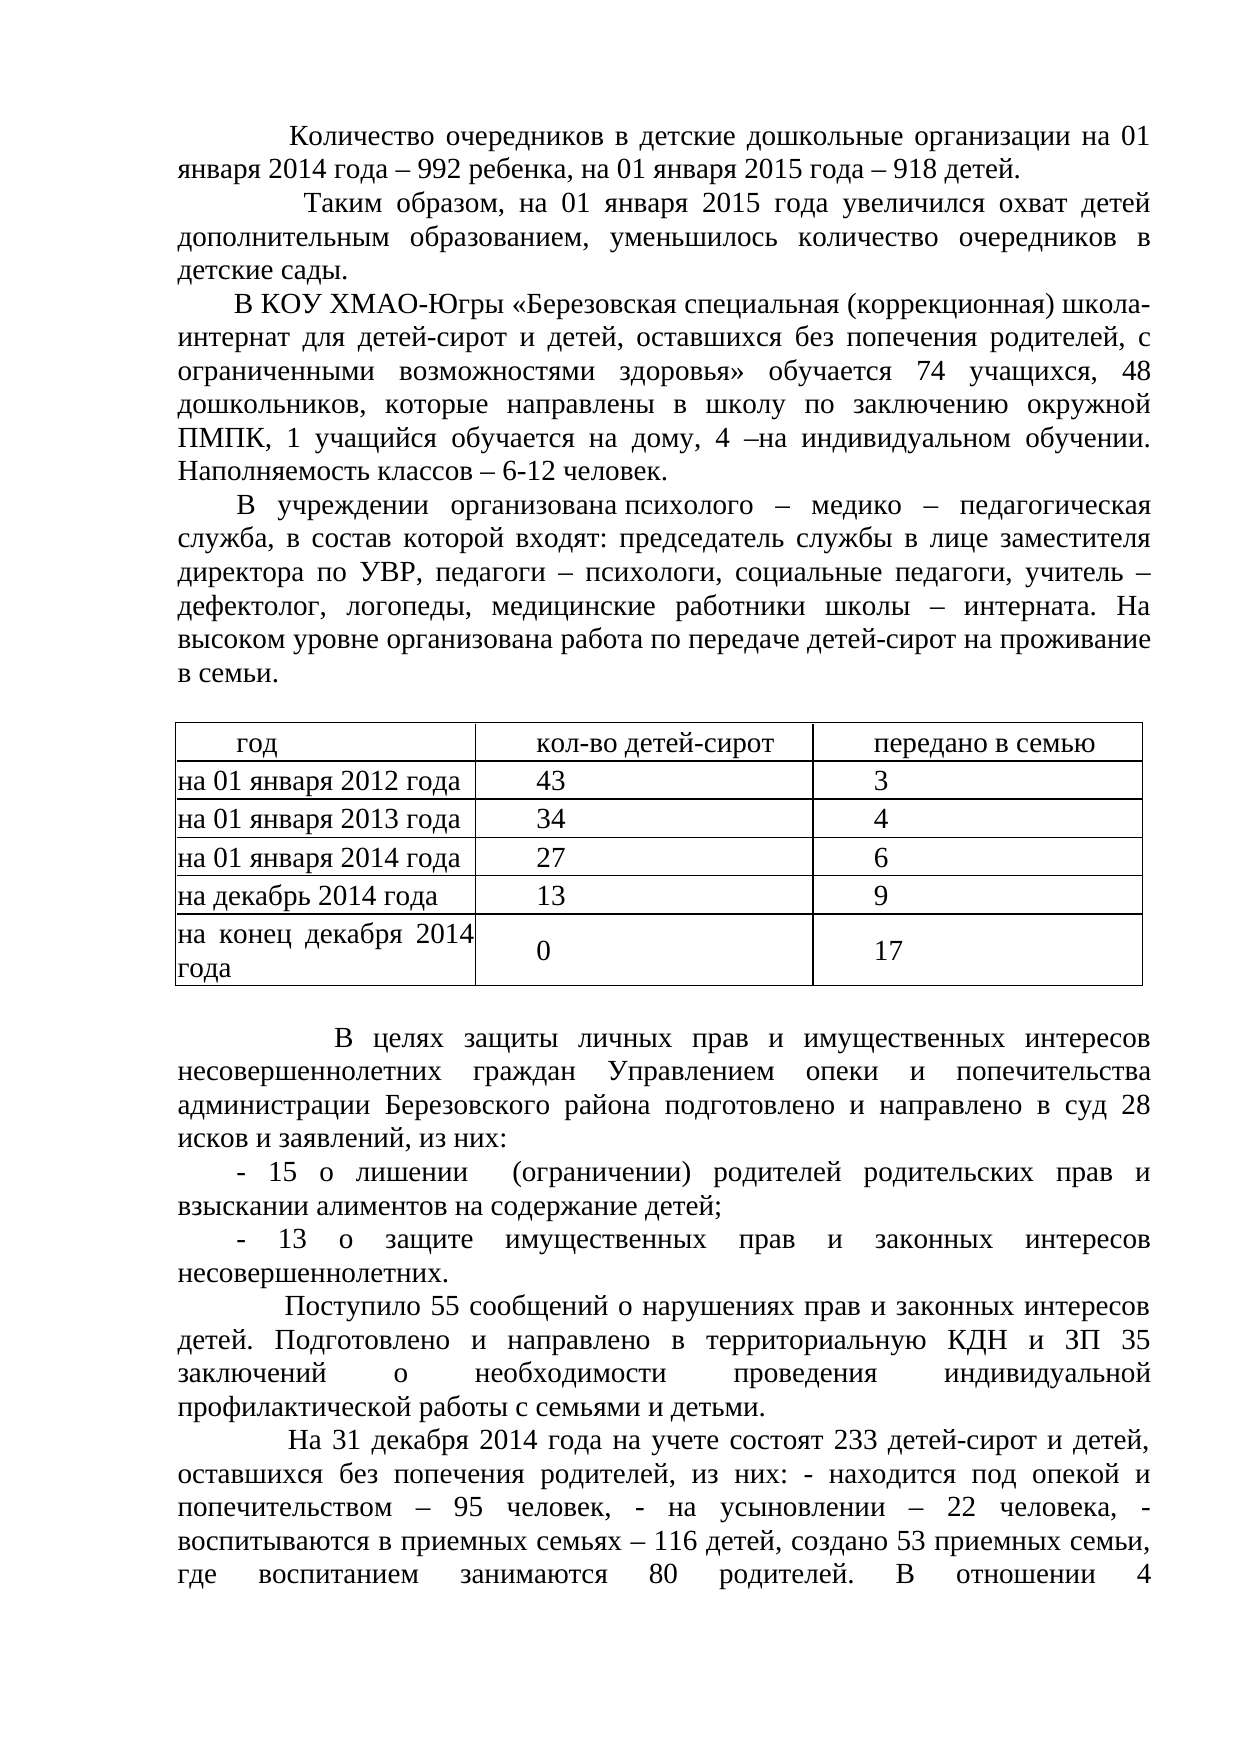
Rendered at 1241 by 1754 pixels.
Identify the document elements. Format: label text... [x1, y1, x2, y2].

text Количество очередников в детские дошкольные организации на 01 января 2014 года – 992 ребенка, на 01 января 2015 года – 918 детей. [177, 118, 1152, 185]
text - 15 о лишении (ограничении) родителей родительских прав и взыскании алиментов на содержание детей; [177, 1154, 1152, 1221]
table_cell 0 [476, 915, 812, 985]
table_cell 43 [476, 762, 812, 798]
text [177, 1422, 1152, 1590]
text Поступило 55 сообщений о нарушениях прав и законных интересов детей. Подготовлено и направлено в территориальную КДН и ЗП 35 заключений о необходимости проведения индивидуальной профилактической работы с семьями и детьми. [177, 1288, 1152, 1422]
table_cell на 01 января 2013 года [176, 799, 475, 837]
table_cell 17 [814, 915, 1142, 985]
table_cell на 01 января 2012 года [176, 761, 475, 798]
table_cell 34 [476, 800, 812, 837]
text В учреждении организована психолого – медико – педагогическая служба, в состав которой входят: председатель службы в лице заместителя директора по УВР, педагоги – психологи, социальные педагоги, учитель – дефектолог, логопеды, медицинские работники школы – интерната. На высоком уровне организована работа по передаче детей-сирот на проживание в семьи. [177, 487, 1152, 688]
text - 13 о защите имущественных прав и законных интересов несовершеннолетних. [177, 1221, 1152, 1288]
text Таким образом, на 01 января 2015 года увеличился охват детей дополнительным образованием, уменьшилось количество очередников в детские сады. [177, 185, 1152, 286]
text В целях защиты личных прав и имущественных интересов несовершеннолетних граждан Управлением опеки и попечительства администрации Березовского района подготовлено и направлено в суд 28 исков и заявлений, из них: [177, 1020, 1152, 1154]
table_cell на декабрь 2014 года [176, 876, 475, 913]
table_header передано в семью [814, 723, 1142, 760]
table_cell 9 [814, 876, 1142, 913]
table_cell 3 [814, 762, 1142, 798]
table_cell 4 [814, 800, 1142, 837]
table_header кол-во детей-сирот [476, 723, 813, 760]
table_cell 27 [476, 838, 812, 875]
table_cell на 01 января 2014 года [176, 838, 475, 875]
table_header год [176, 723, 475, 760]
table_cell 6 [814, 838, 1142, 875]
table_cell на конец декабря 2014 года [176, 914, 475, 985]
table_cell 13 [476, 876, 812, 913]
text В КОУ ХМАО-Югры «Березовская специальная (коррекционная) школа-интернат для детей-сирот и детей, оставшихся без попечения родителей, с ограниченными возможностями здоровья» обучается 74 учащихся, 48 дошкольников, которые направлены в школу по заключению окружной ПМПК, 1 учащийся обучается на дому, 4 –на индивидуальном обучении. Наполняемость классов – 6-12 человек. [177, 286, 1152, 487]
